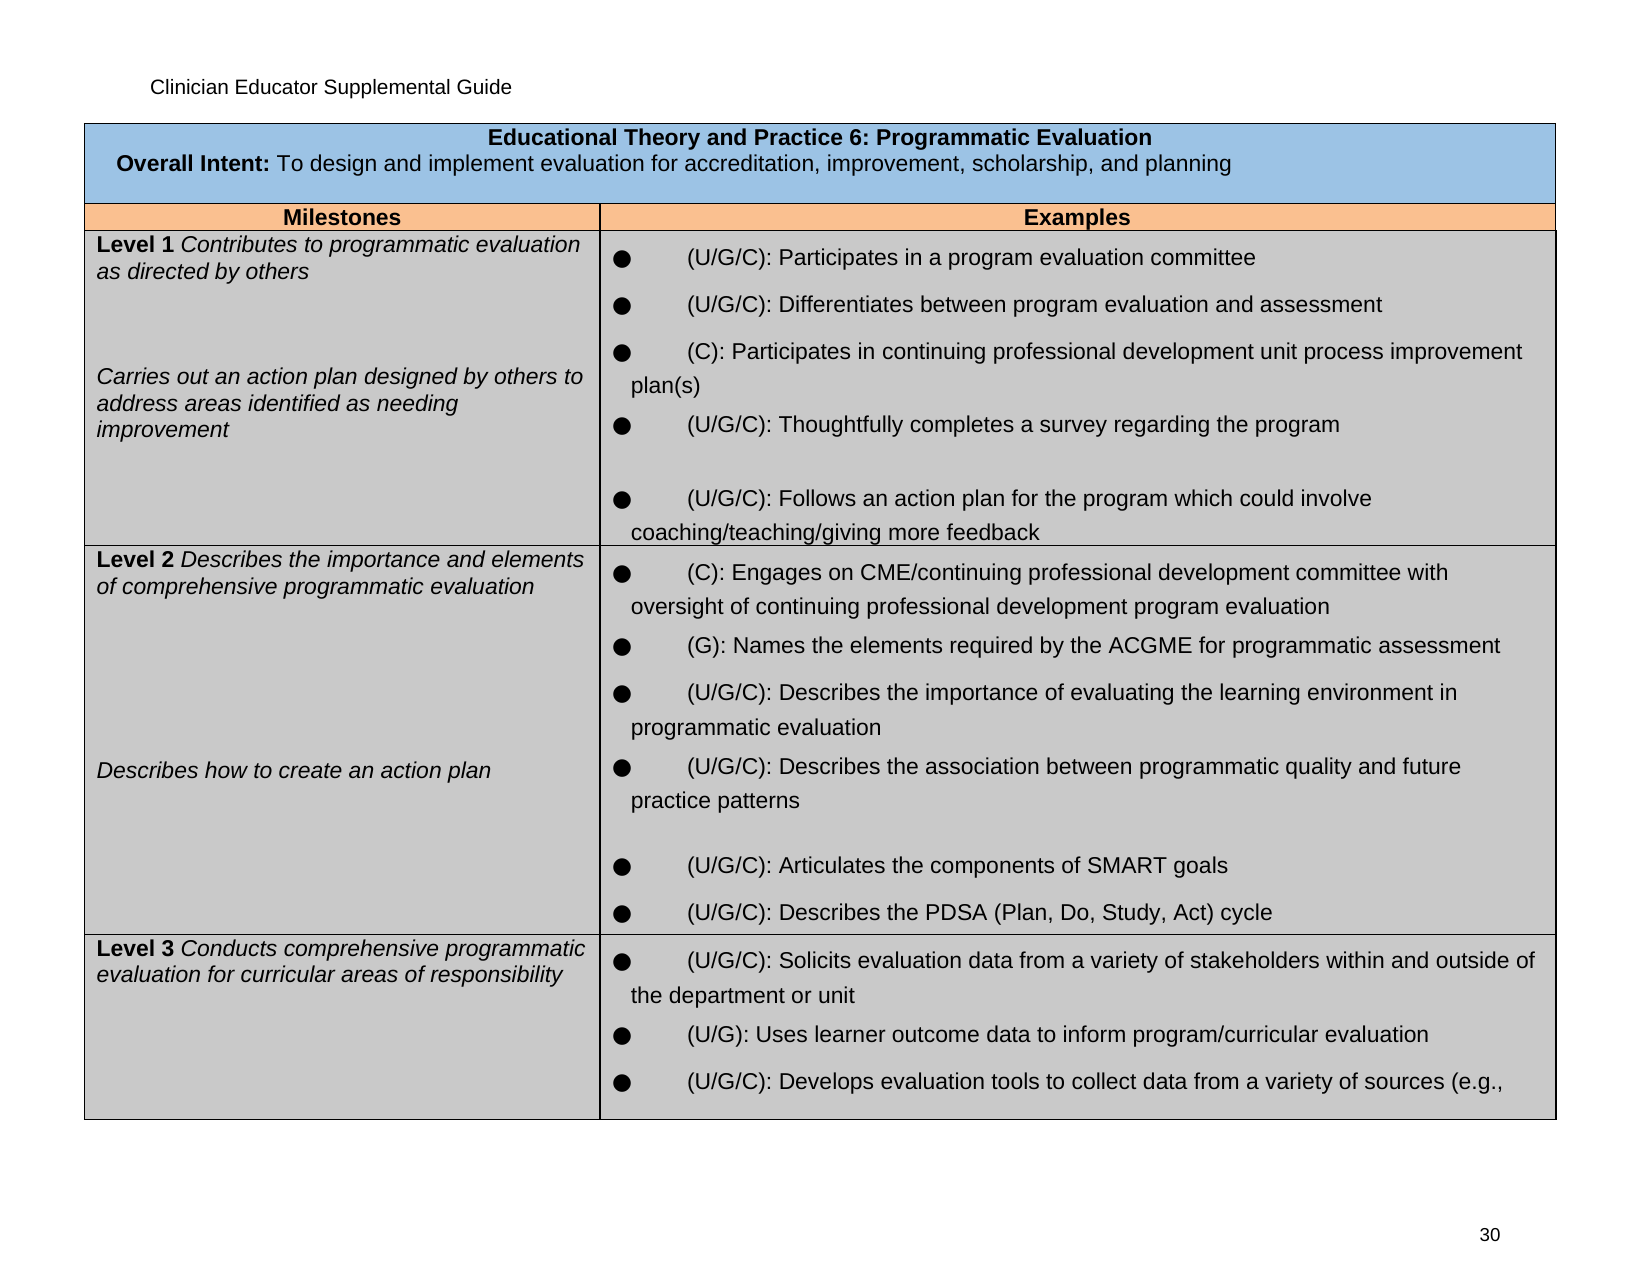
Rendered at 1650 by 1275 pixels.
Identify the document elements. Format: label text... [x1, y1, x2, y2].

table_cell Level 2 Describes the importance and elements of comprehensive programmatic evaluation Describes how to create an action plan [85, 546, 599, 934]
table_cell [601, 935, 1555, 1119]
table_cell Milestones [85, 204, 599, 230]
table_cell (U/G/C): Participates in a program evaluation committee (U/G/C): Differentiates between program evaluation and assessment (C): Participates in continuing professional development unit process improvement plan(s) (U/G/C): Thoughtfully completes a survey regarding the program (U/G/C): Follows an action plan for the program which could involve coaching/teaching/giving more feedback [601, 231, 1555, 545]
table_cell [85, 935, 599, 1119]
table_cell Level 1 Contributes to programmatic evaluation as directed by others Carries out an action plan designed by others to address areas identified as needing improvement [85, 231, 599, 545]
table_header Educational Theory and Practice 6: Programmatic Evaluation Overall Intent: To design and implement evaluation for accreditation, improvement, scholarship, and planning [85, 124, 1555, 203]
table_cell Examples [601, 204, 1555, 230]
table_cell (C): Engages on CME/continuing professional development committee with oversight of continuing professional development program evaluation (G): Names the elements required by the ACGME for programmatic assessment (U/G/C): Describes the importance of evaluating the learning environment in programmatic evaluation (U/G/C): Describes the association between programmatic quality and future practice patterns (U/G/C): Articulates the components of SMART goals (U/G/C): Describes the PDSA (Plan, Do, Study, Act) cycle [601, 546, 1555, 934]
